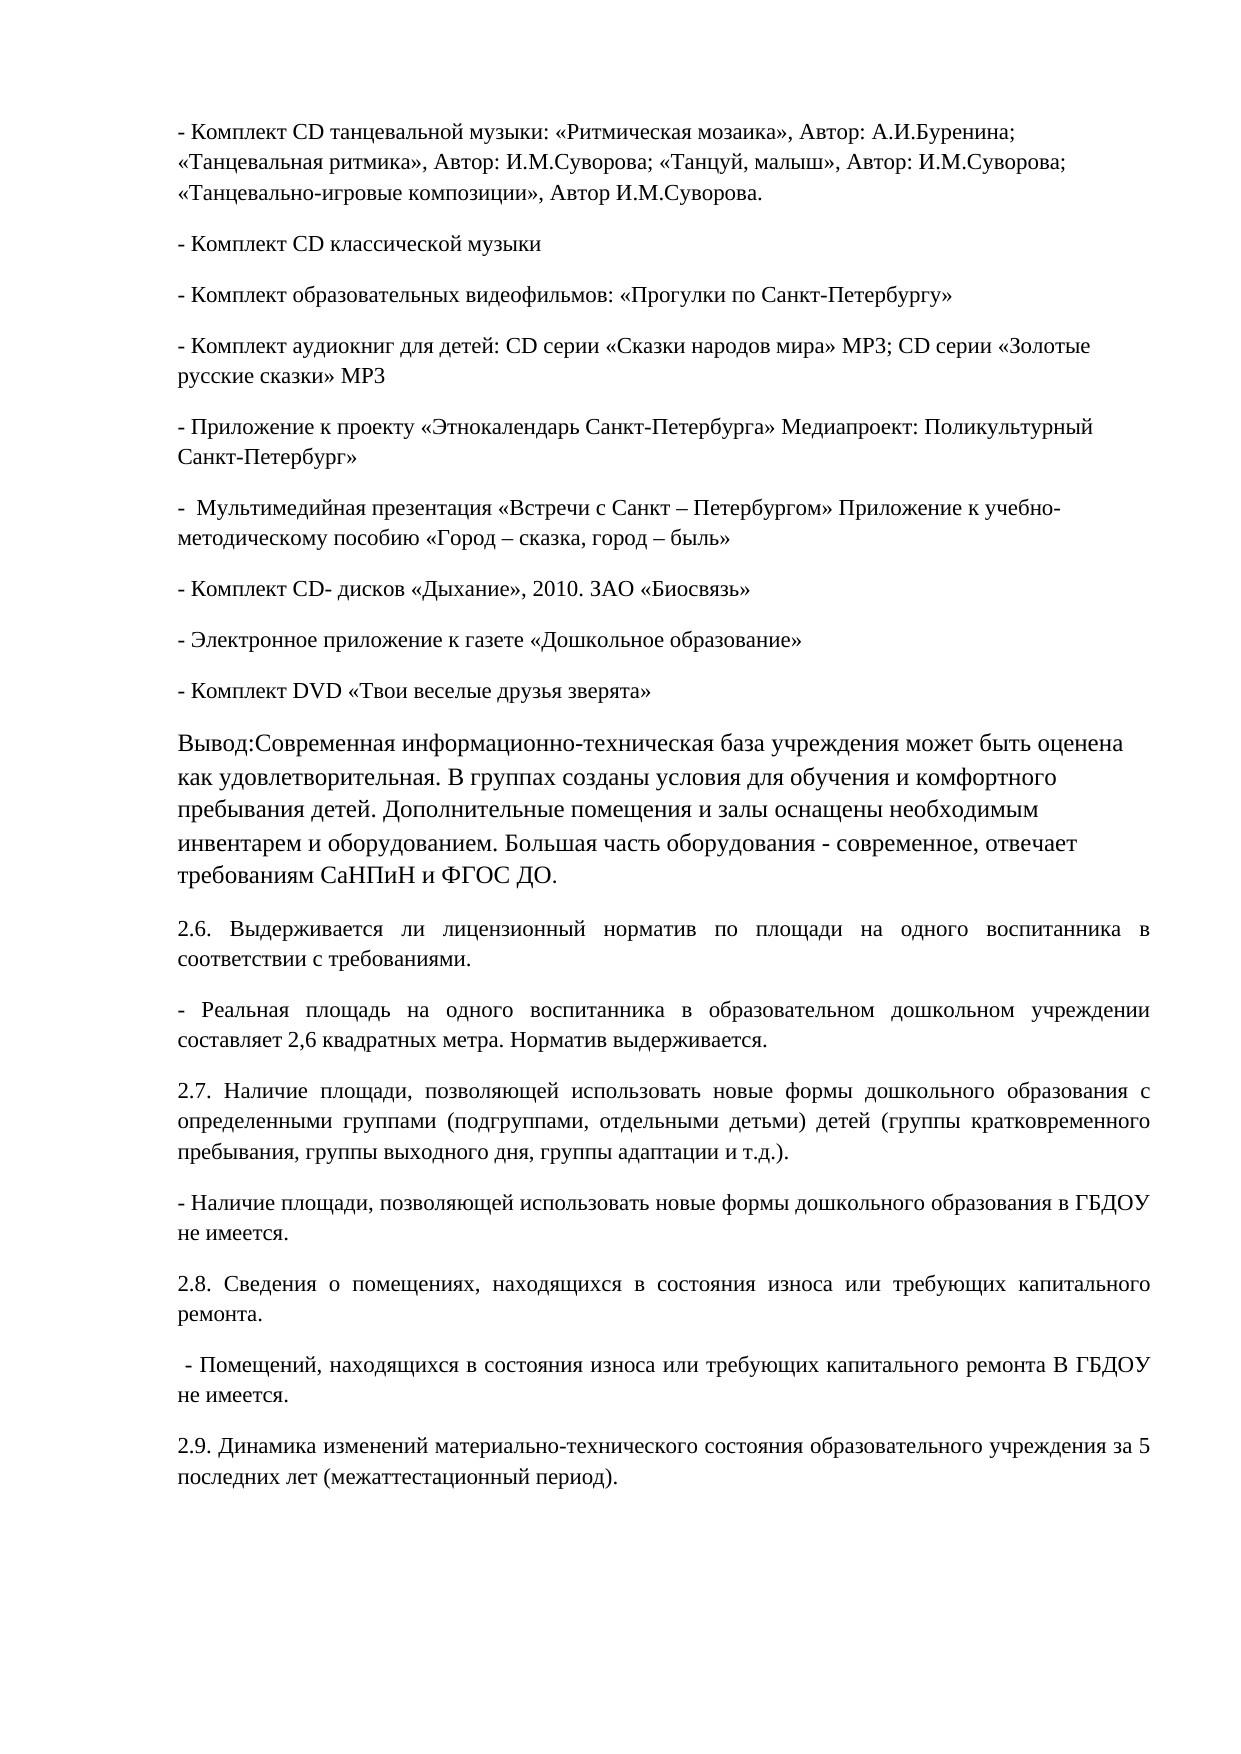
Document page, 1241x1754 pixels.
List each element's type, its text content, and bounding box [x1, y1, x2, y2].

text 2.8. Сведения о помещениях, находящихся в состояния износа или требующих капитального ремонта. [177, 1270, 1152, 1327]
text 2.7. Наличие площади, позволяющей использовать новые формы дошкольного образования с определенными группами (подгруппами, отдельными детьми) детей (группы кратковременного пребывания, группы выходного дня, группы адаптации и т.д.). [177, 1077, 1152, 1164]
text - Комплект DVD «Твои веселые друзья зверята» [177, 677, 1152, 704]
text 2.9. Динамика изменений материально-технического состояния образовательного учреждения за 5 последних лет (межаттестационный период). [177, 1432, 1152, 1489]
text Вывод:Современная информационно-техническая база учреждения может быть оценена как удовлетворительная. В группах созданы условия для обучения и комфортного пребывания детей. Дополнительные помещения и залы оснащены необходимым инвентарем и оборудованием. Большая часть оборудования - современное, отвечает требованиям СаНПиН и ФГОС ДО. [177, 728, 1152, 890]
text - Помещений, находящихся в состояния износа или требующих капитального ремонта В ГБДОУ не имеется. [177, 1351, 1152, 1408]
text - Комплект образовательных видеофильмов: «Прогулки по Санкт-Петербургу» [177, 281, 1152, 307]
text - Наличие площади, позволяющей использовать новые формы дошкольного образования в ГБДОУ не имеется. [177, 1189, 1152, 1245]
text - Комплект СD- дисков «Дыхание», 2010. ЗАО «Биосвязь» [177, 575, 1152, 602]
text - Реальная площадь на одного воспитанника в образовательном дошкольном учреждении составляет 2,6 квадратных метра. Норматив выдерживается. [177, 996, 1152, 1053]
text - Электронное приложение к газете «Дошкольное образование» [177, 626, 1152, 653]
text - Мультимедийная презентация «Встречи с Санкт – Петербургом» Приложение к учебно-методическому пособию «Город – сказка, город – быль» [177, 494, 1152, 551]
text - Приложение к проекту «Этнокалендарь Санкт-Петербурга» Медиапроект: Поликультурный Санкт-Петербург» [177, 413, 1152, 469]
text - Комплект CD танцевальной музыки: «Ритмическая мозаика», Автор: А.И.Буренина; «Танцевальная ритмика», Автор: И.М.Суворова; «Танцуй, малыш», Автор: И.М.Суворова; «Танцевально-игровые композиции», Автор И.М.Суворова. [177, 118, 1152, 205]
text - Комплект CD классической музыки [177, 229, 1152, 256]
text 2.6. Выдерживается ли лицензионный норматив по площади на одного воспитанника в соответствии с требованиями. [177, 915, 1152, 971]
text - Комплект аудиокниг для детей: СD серии «Сказки народов мира» MP3; СD серии «Золотые русские сказки» MP3 [177, 332, 1152, 388]
